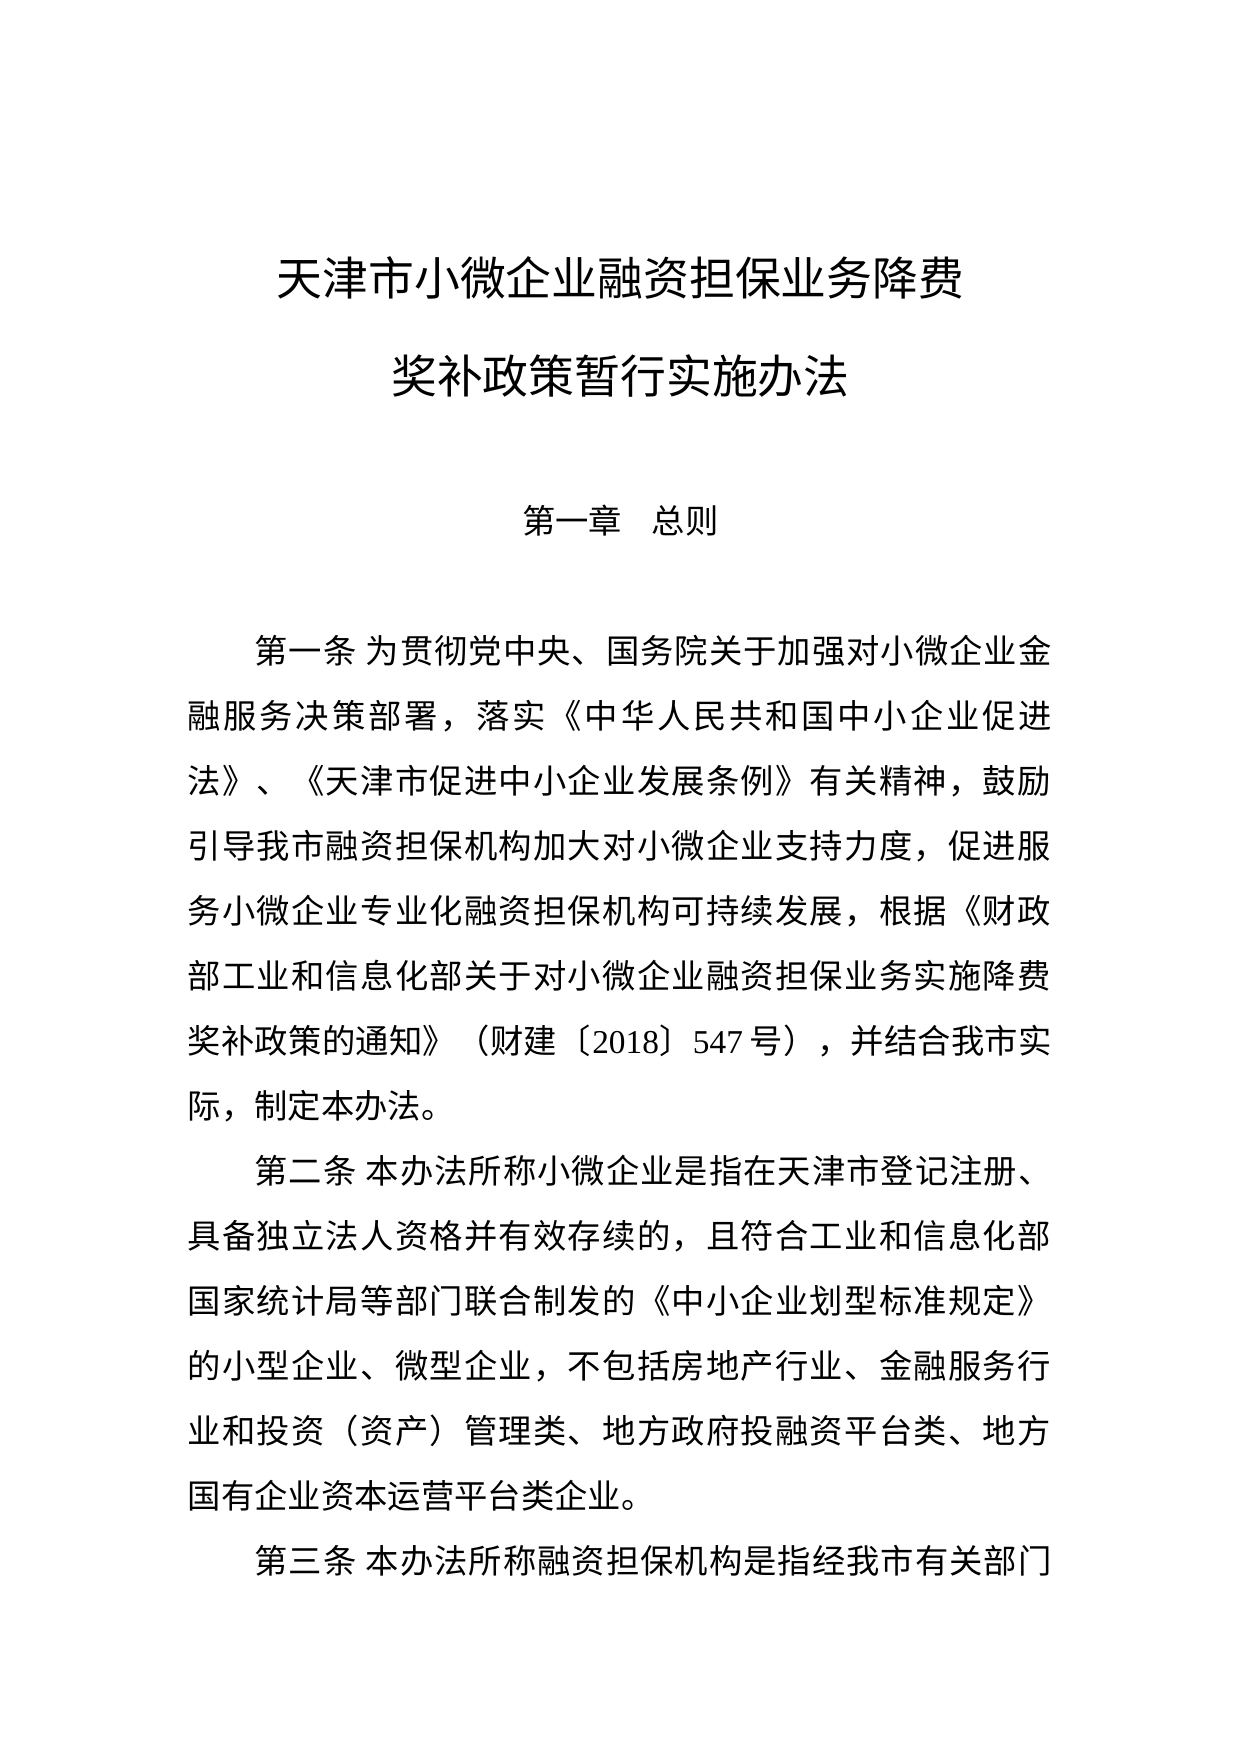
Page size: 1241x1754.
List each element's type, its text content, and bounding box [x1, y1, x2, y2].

text 第一章 总则 [187, 487, 1053, 552]
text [187, 1527, 1053, 1592]
text 奖补政策暂行实施办法 [187, 324, 1053, 422]
text 第二条 本办法所称小微企业是指在天津市登记注册、具备独立法人资格并有效存续的，且符合工业和信息化部、国家统计局等部门联合制发的《中小企业划型标准规定》的小型企业、微型企业，不包括房地产行业、金融服务行业和投资（资产）管理类、地方政府投融资平台类、地方国有企业资本运营平台类企业。 [187, 1137, 1053, 1527]
text 第一条 为贯彻党中央、国务院关于加强对小微企业金融服务决策部署，落实《中华人民共和国中小企业促进法》、《天津市促进中小企业发展条例》有关精神，鼓励引导我市融资担保机构加大对小微企业支持力度，促进服务小微企业专业化融资担保机构可持续发展，根据《财政部工业和信息化部关于对小微企业融资担保业务实施降费奖补政策的通知》（财建〔2018〕547号），并结合我市实际，制定本办法。 [187, 617, 1053, 1137]
text 天津市小微企业融资担保业务降费 [187, 227, 1053, 324]
